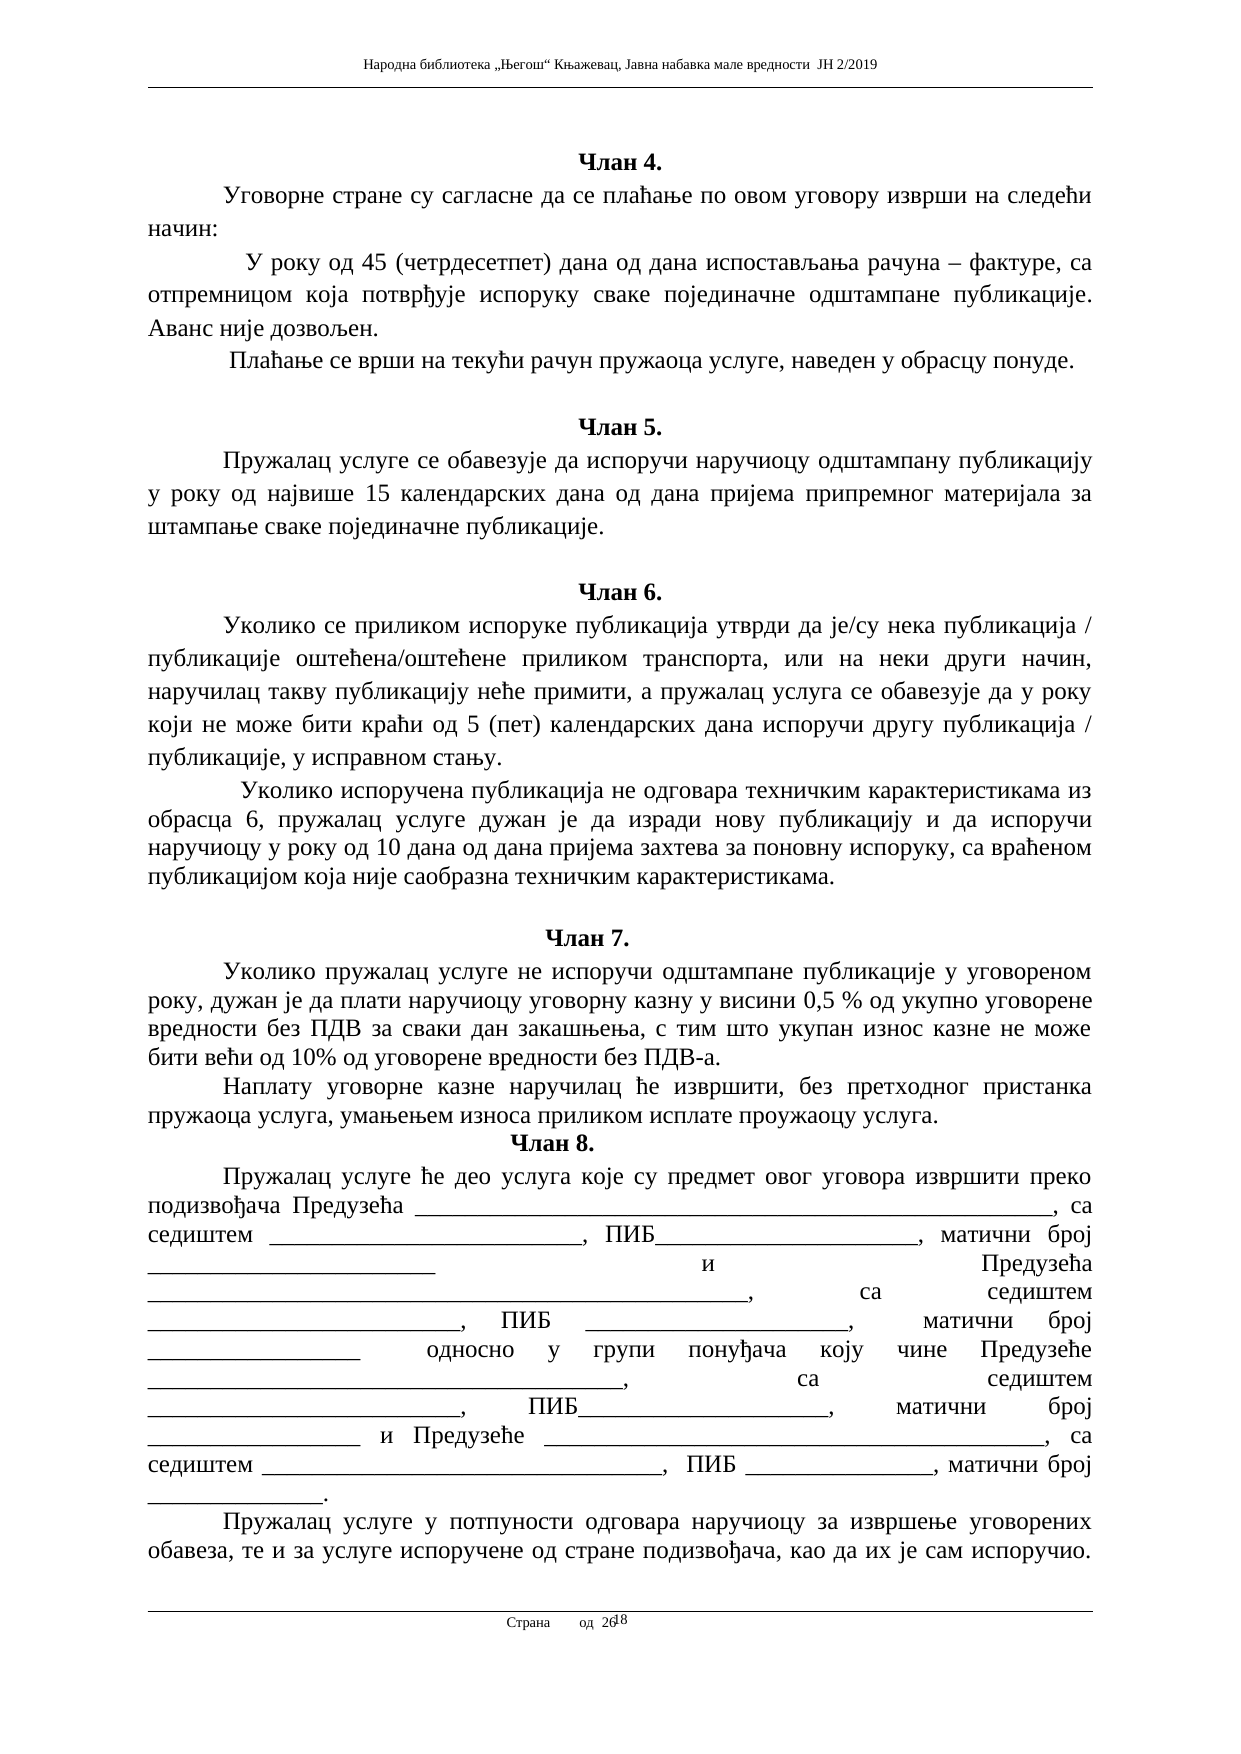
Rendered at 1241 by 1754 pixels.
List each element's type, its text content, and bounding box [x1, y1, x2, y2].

text Наплату уговорне казне наручилац ће извршити, без претходног пристанка пружаоца услуга, умањењем износа приликом исплате проужаоцу услуга. [148, 1071, 1093, 1128]
text Члан 7. [148, 923, 1093, 952]
text Уколико испоручена публикација не одговара техничким карактеристикама из обрасца 6, пружалац услуге дужан је да изради нову публикацију и да испоручи наручиоцу у року од 10 дана од дана пријема захтева за поновну испоруку, са враћеном публикацијом која није саобразна техничким карактеристикама. [148, 775, 1093, 890]
text Уколико пружалац услуге не испоручи одштампане публикације у уговореном року, дужан је да плати наручиоцу уговорну казну у висини 0,5 % од укупно уговорене вредности без ПДВ за сваки дан закашњења, с тим што укупан износ казне не може бити већи од 10% од уговорене вредности без ПДВ-а. [148, 956, 1093, 1071]
text Члан 8. [148, 1128, 1093, 1157]
text Плаћање се врши на текући рачун пружаоца услуге, наведен у обрасцу понуде. [148, 346, 1093, 374]
text Члан 5. [148, 412, 1093, 440]
text Члан 4. [148, 147, 1093, 176]
text Уговорне стране су сагласне да се плаћање по овом уговору изврши на следећи начин: [148, 181, 1093, 242]
text Пружалац услуге ће део услуга које су предмет овог уговора извршити преко подизвођача Предузећа ___________________________________________________, са седиштем _________________________, ПИБ_____________________, матични број _______________________ и Предузећа ________________________________________________, са седиштем _________________________, ПИБ _____________________, матични број _________________ односно у групи понуђача коју чине Предузеће ______________________________________, са седиштем _________________________, ПИБ____________________, матични број _________________ и Предузеће ________________________________________, са седиштем ________________________________, ПИБ _______________, матични број ______________. [148, 1161, 1093, 1506]
text У року од 45 (четрдесетпет) дана од дана испостављања рачуна – фактуре, са отпремницом која потврђује испоруку сваке појединачне одштампане публикације. Аванс није дозвољен. [148, 247, 1093, 341]
text Уколико се приликом испоруке публикација утврди да је/су нека публикација / публикације оштећена/оштећене приликом транспорта, или на неки други начин, наручилац такву публикацију неће примити, а пружалац услуга се обавезује да у року који не може бити краћи од 5 (пет) календарских дана испоручи другу публикација / публикације, у исправном стању. [148, 610, 1093, 771]
text Пружалац услуге се обавезује да испоручи наручиоцу одштампану публикацију у року од највише 15 календарских дана од дана пријема припремног материјала за штампање сваке појединачне публикације. [148, 445, 1093, 539]
text Члан 6. [148, 577, 1093, 606]
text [148, 1506, 1093, 1564]
